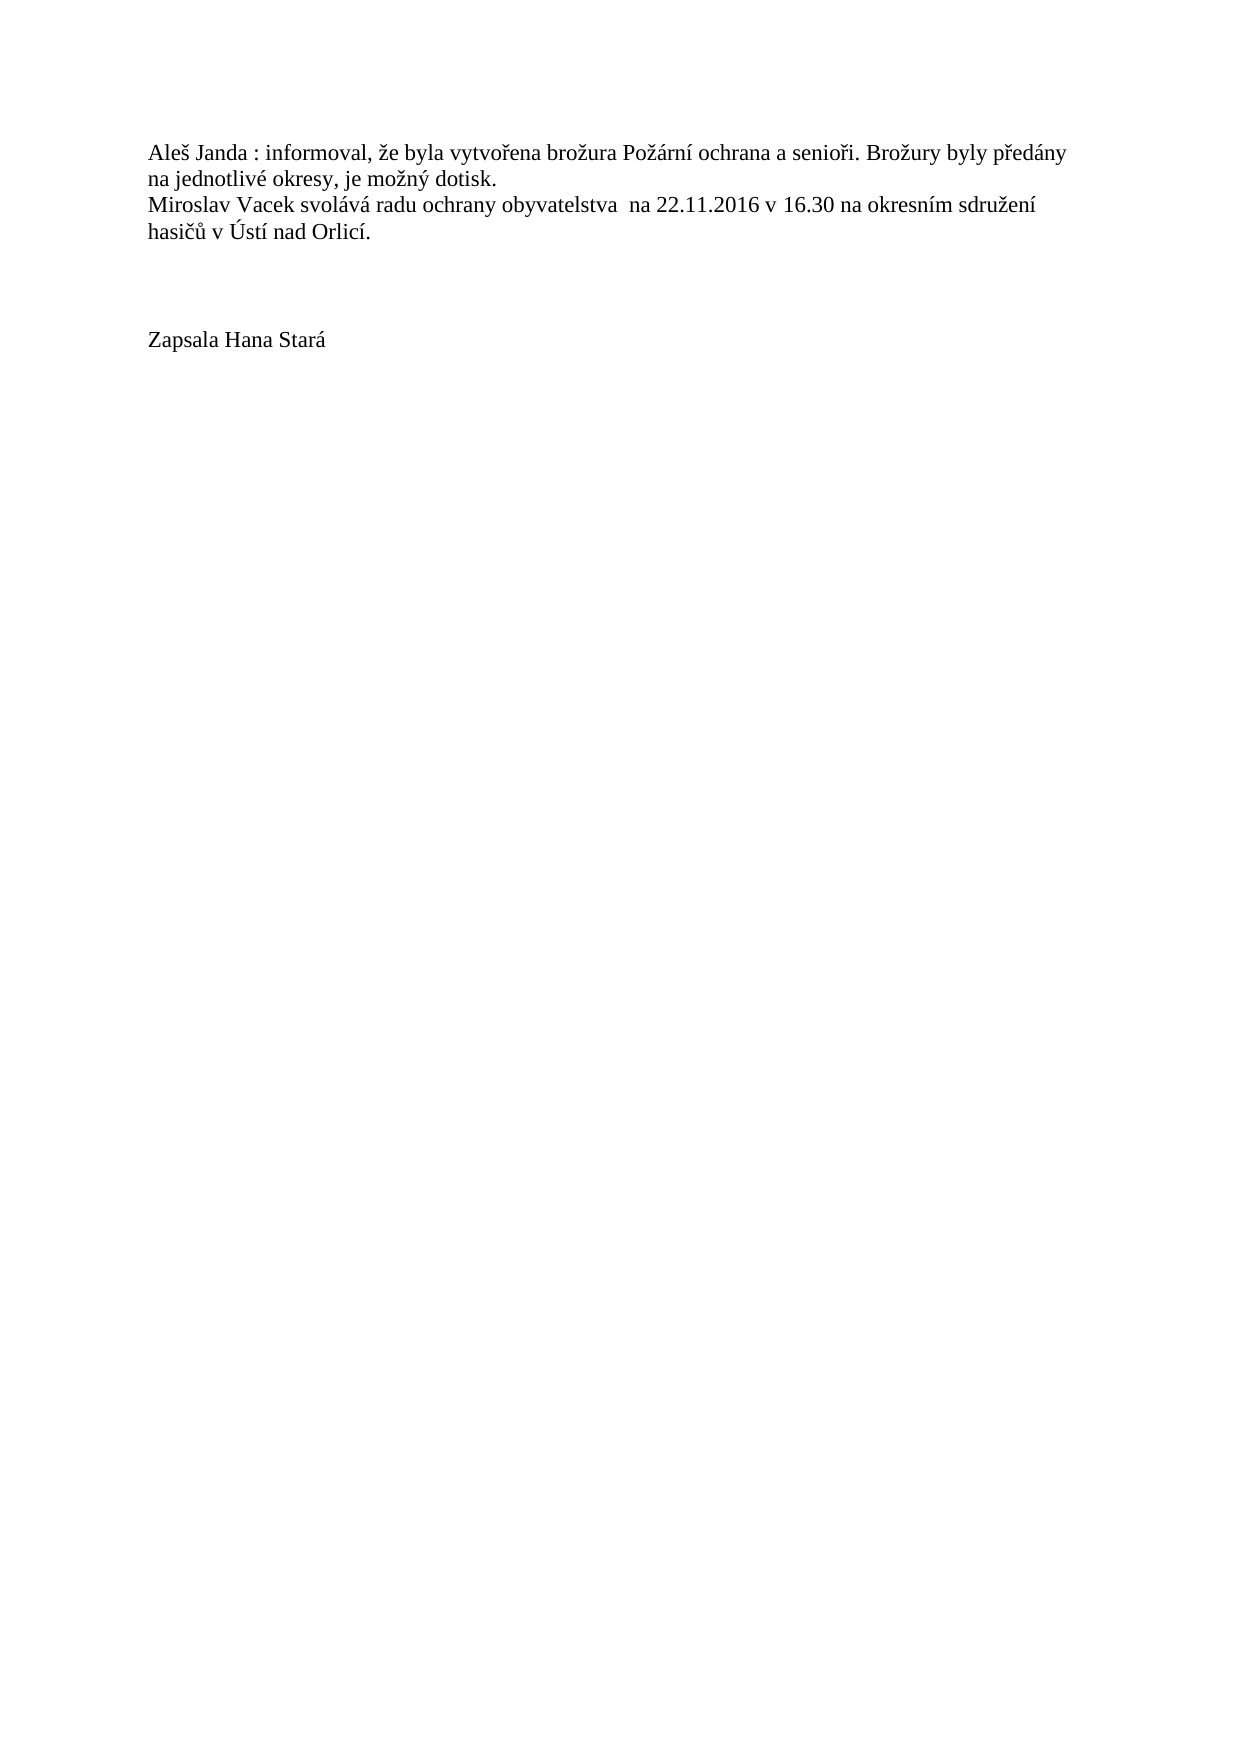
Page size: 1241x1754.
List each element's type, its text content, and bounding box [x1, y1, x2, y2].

text Miroslav Vacek svolává radu ochrany obyvatelstva na 22.11.2016 v 16.30 na okresním sdružení hasičů v Ústí nad Orlicí. [148, 191, 1093, 244]
text Zapsala Hana Stará [148, 326, 1093, 352]
text Aleš Janda : informoval, že byla vytvořena brožura Požární ochrana a senioři. Brožury byly předány na jednotlivé okresy, je možný dotisk. [148, 139, 1093, 191]
